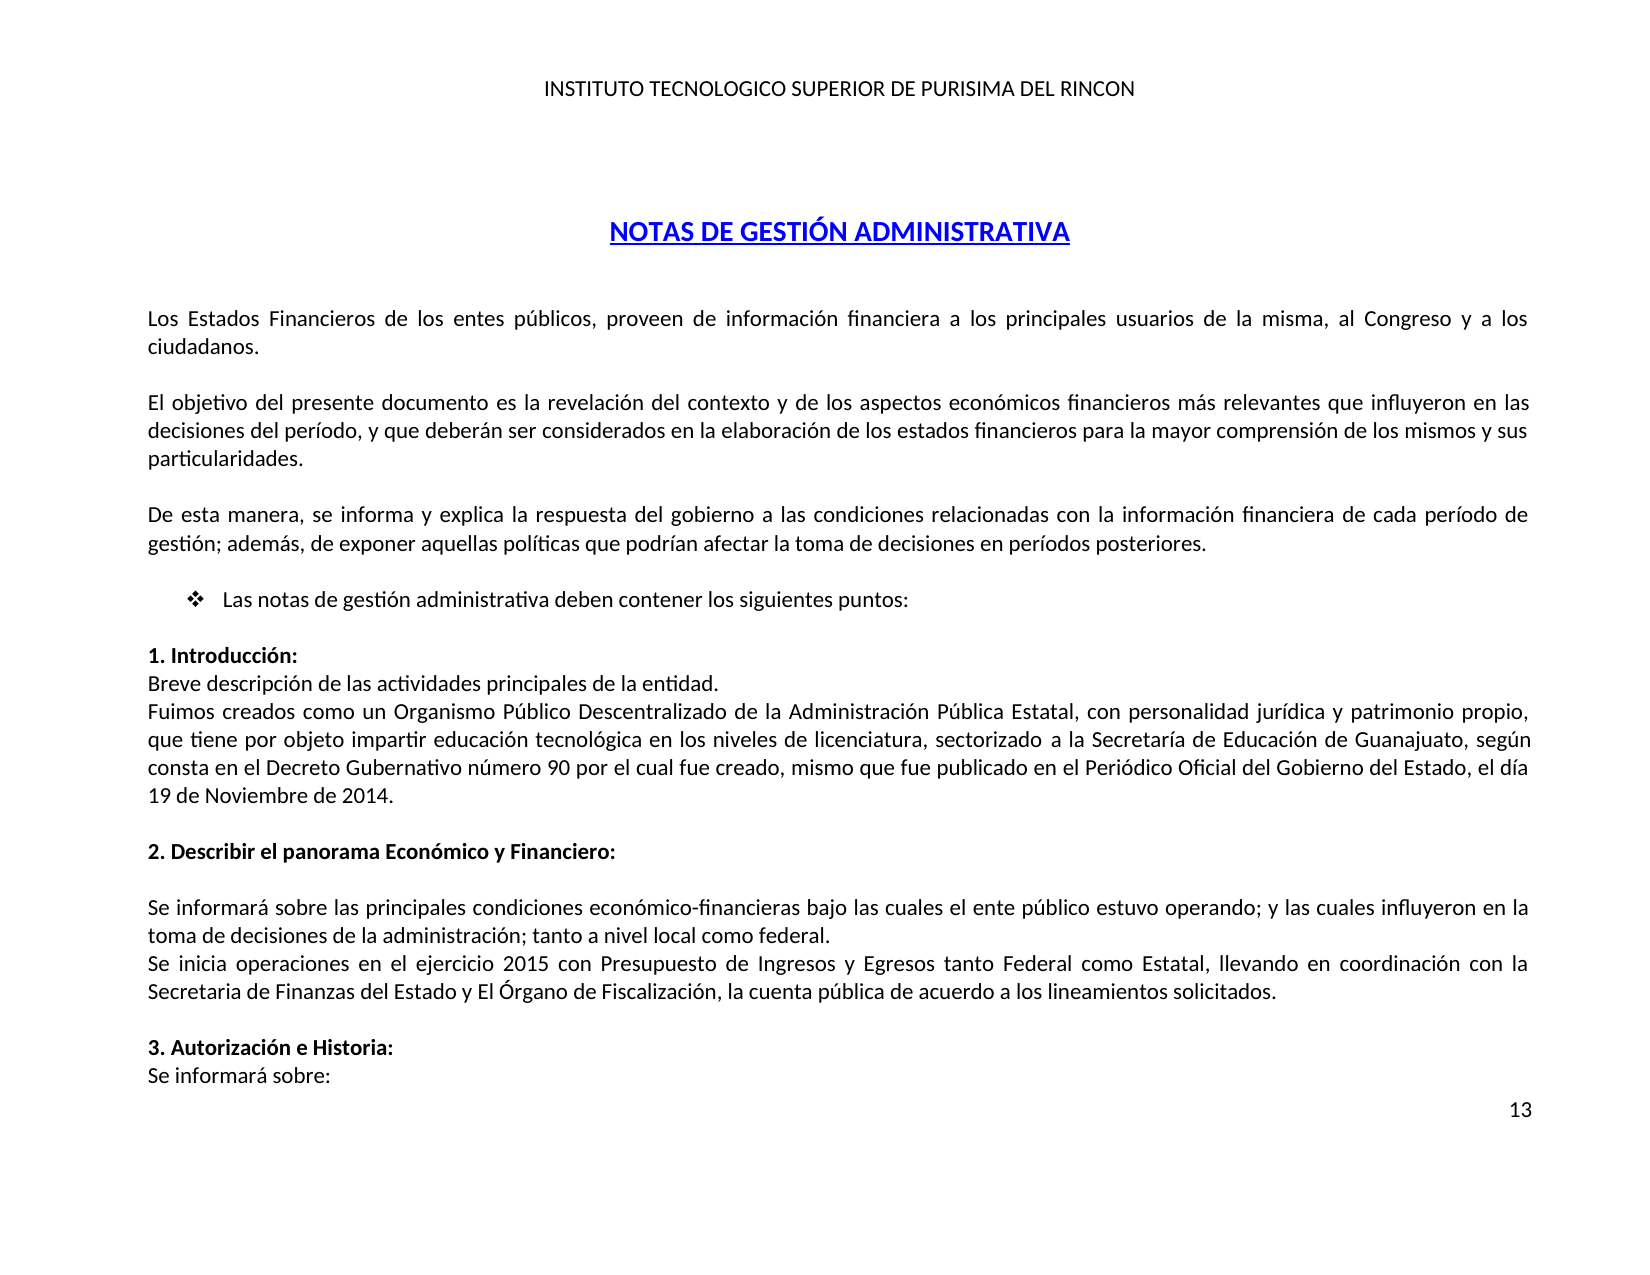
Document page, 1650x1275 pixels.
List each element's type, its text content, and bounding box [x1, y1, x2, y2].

text El objetivo del presente documento es la revelación del contexto y de los aspectos económicos financieros más relevantes que influyeron en las decisiones del período, y que deberán ser considerados en la elaboración de los estados financieros para la mayor comprensión de los mismos y sus particularidades. [148, 388, 1532, 473]
text Fuimos creados como un Organismo Público Descentralizado de la Administración Pública Estatal, con personalidad jurídica y patrimonio propio, que tiene por objeto impartir educación tecnológica en los niveles de licenciatura, sectorizado a la Secretaría de Educación de Guanajuato, según consta en el Decreto Gubernativo número 90 por el cual fue creado, mismo que fue publicado en el Periódico Oficial del Gobierno del Estado, el día 19 de Noviembre de 2014. [148, 697, 1532, 809]
text Breve descripción de las actividades principales de la entidad. [148, 669, 1532, 697]
text Se inicia operaciones en el ejercicio 2015 con Presupuesto de Ingresos y Egresos tanto Federal como Estatal, llevando en coordinación con la Secretaria de Finanzas del Estado y El Órgano de Fiscalización, la cuenta pública de acuerdo a los lineamientos solicitados. [148, 949, 1532, 1005]
text 3. Autorización e Historia: [148, 1033, 1532, 1061]
text NOTAS DE GESTIÓN ADMINISTRATIVA [148, 213, 1532, 248]
text 2. Describir el panorama Económico y Financiero: [148, 837, 1532, 865]
text De esta manera, se informa y explica la respuesta del gobierno a las condiciones relacionadas con la información financiera de cada período de gestión; además, de exponer aquellas políticas que podrían afectar la toma de decisiones en períodos posteriores. [148, 501, 1532, 557]
text Los Estados Financieros de los entes públicos, proveen de información financiera a los principales usuarios de la misma, al Congreso y a los ciudadanos. [148, 304, 1532, 361]
text Se informará sobre: [148, 1061, 1532, 1089]
list Las notas de gestión administrativa deben contener los siguientes puntos: [185, 585, 1532, 613]
text 1. Introducción: [148, 641, 1532, 669]
text Se informará sobre las principales condiciones económico-financieras bajo las cuales el ente público estuvo operando; y las cuales influyeron en la toma de decisiones de la administración; tanto a nivel local como federal. [148, 893, 1532, 949]
